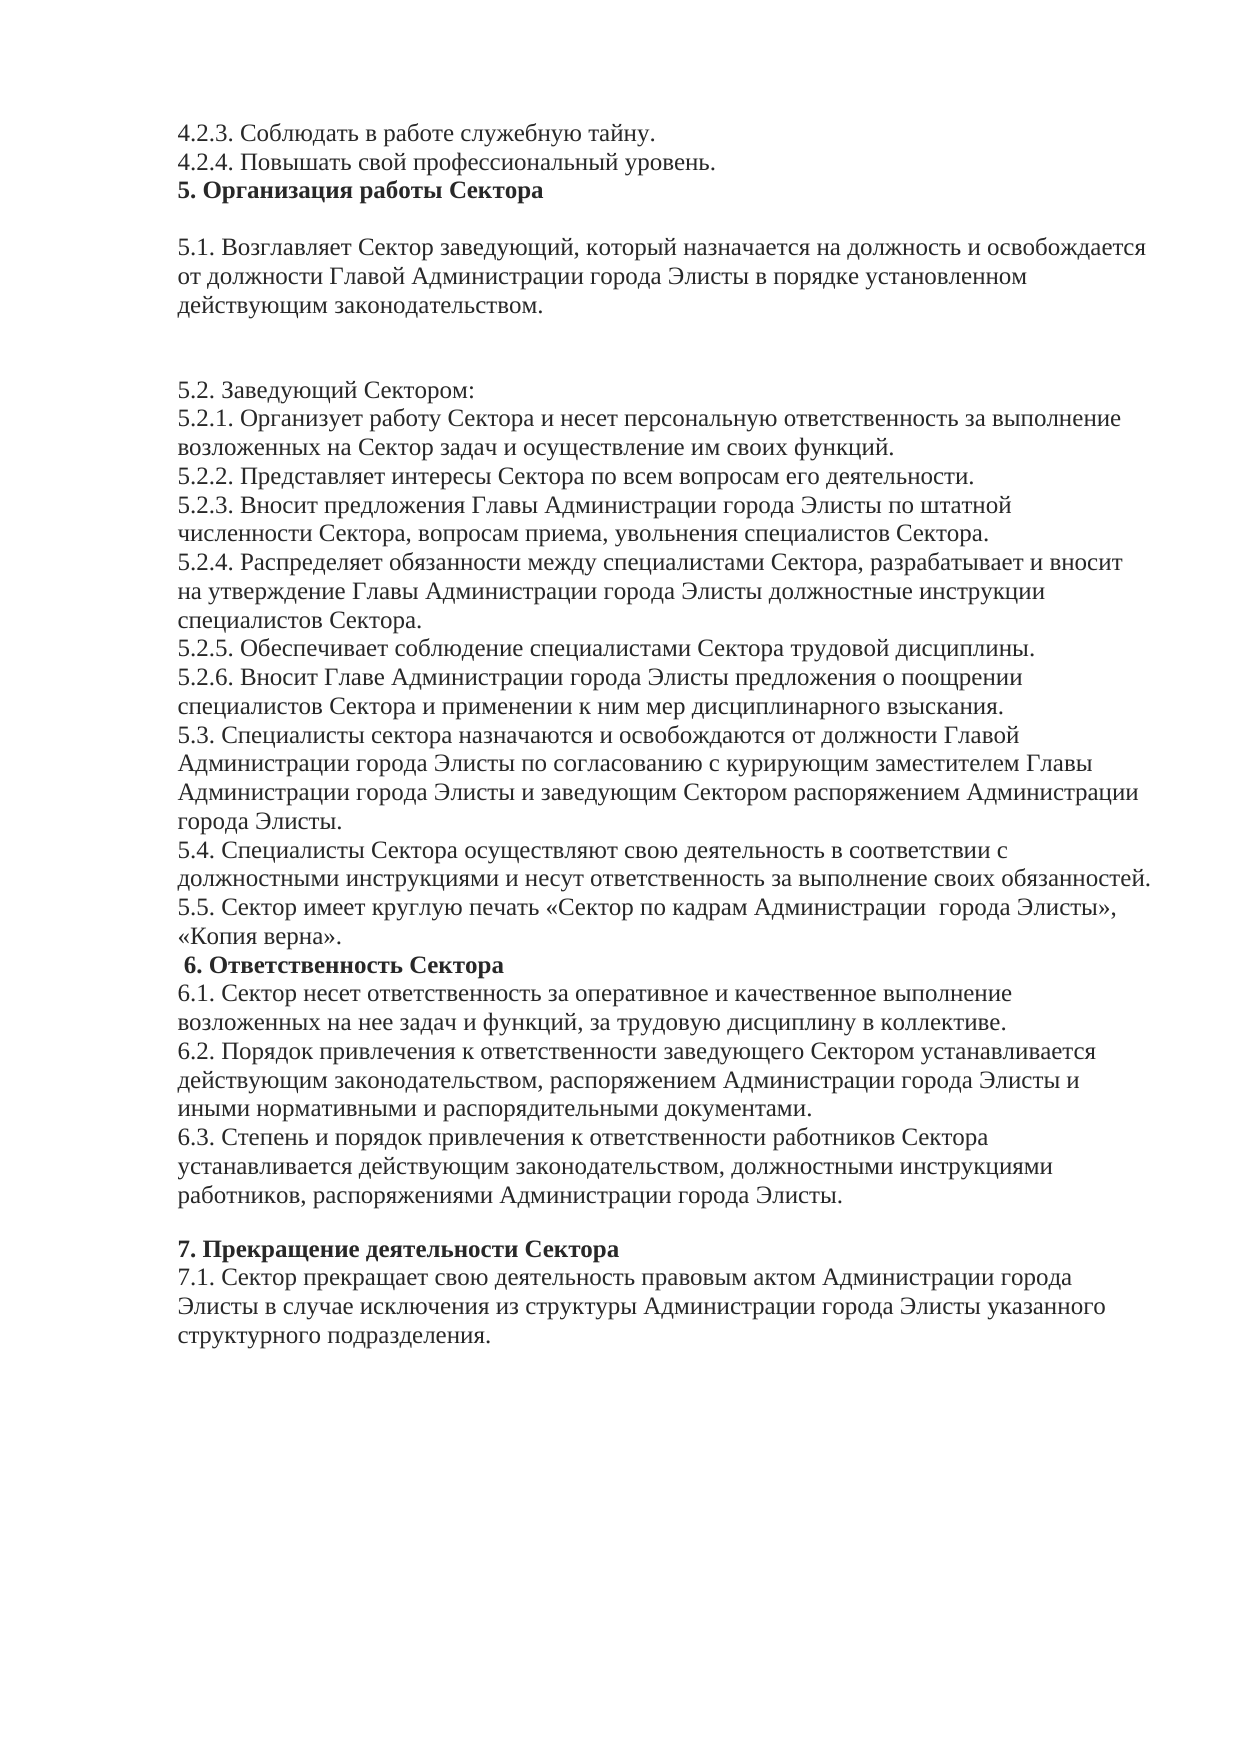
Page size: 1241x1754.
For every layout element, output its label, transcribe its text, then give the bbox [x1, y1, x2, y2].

text 5.2.4. Распределяет обязанности между специалистами Сектора, разрабатывает и вносит на утверждение Главы Администрации города Элисты должностные инструкции специалистов Сектора. [177, 547, 1152, 633]
text 5. Организация работы Сектора [177, 176, 1152, 232]
text 7. Прекращение деятельности Сектора [177, 1234, 1152, 1262]
text 6.2. Порядок привлечения к ответственности заведующего Сектором устанавливается действующим законодательством, распоряжением Администрации города Элисты и иными нормативными и распорядительными документами. [177, 1036, 1152, 1122]
text 4.2.3. Соблюдать в работе служебную тайну. [177, 118, 1152, 147]
text 5.5. Сектор имеет круглую печать «Сектор по кадрам Администрации города Элисты», «Копия верна». [177, 892, 1152, 950]
text 5.1. Возглавляет Сектор заведующий, который назначается на должность и освобождается от должности Главой Администрации города Элисты в порядке установленном действующим законодательством. [177, 232, 1152, 319]
text 5.2. Заведующий Сектором: [177, 375, 1152, 403]
text 6.1. Сектор несет ответственность за оперативное и качественное выполнение возложенных на нее задач и функций, за трудовую дисциплину в коллективе. [177, 978, 1152, 1036]
text 4.2.4. Повышать свой профессиональный уровень. [177, 147, 1152, 176]
text 6.3. Степень и порядок привлечения к ответственности работников Сектора устанавливается действующим законодательством, должностными инструкциями работников, распоряжениями Администрации города Элисты. [177, 1122, 1152, 1208]
text 7.1. Сектор прекращает свою деятельность правовым актом Администрации города Элисты в случае исключения из структуры Администрации города Элисты указанного структурного подразделения. [177, 1262, 1152, 1349]
text 5.3. Специалисты сектора назначаются и освобождаются от должности Главой Администрации города Элисты по согласованию с курирующим заместителем Главы Администрации города Элисты и заведующим Сектором распоряжением Администрации города Элисты. [177, 720, 1152, 835]
text 5.2.5. Обеспечивает соблюдение специалистами Сектора трудовой дисциплины. [177, 633, 1152, 662]
text 6. Ответственность Сектора [177, 950, 1152, 978]
text 5.2.3. Вносит предложения Главы Администрации города Элисты по штатной численности Сектора, вопросам приема, увольнения специалистов Сектора. [177, 490, 1152, 547]
text 5.2.6. Вносит Главе Администрации города Элисты предложения о поощрении специалистов Сектора и применении к ним мер дисциплинарного взыскания. [177, 662, 1152, 720]
text 5.4. Специалисты Сектора осуществляют свою деятельность в соответствии с должностными инструкциями и несут ответственность за выполнение своих обязанностей. [177, 835, 1152, 892]
text 5.2.2. Представляет интересы Сектора по всем вопросам его деятельности. [177, 461, 1152, 490]
text 5.2.1. Организует работу Сектора и несет персональную ответственность за выполнение возложенных на Сектор задач и осуществление им своих функций. [177, 403, 1152, 461]
